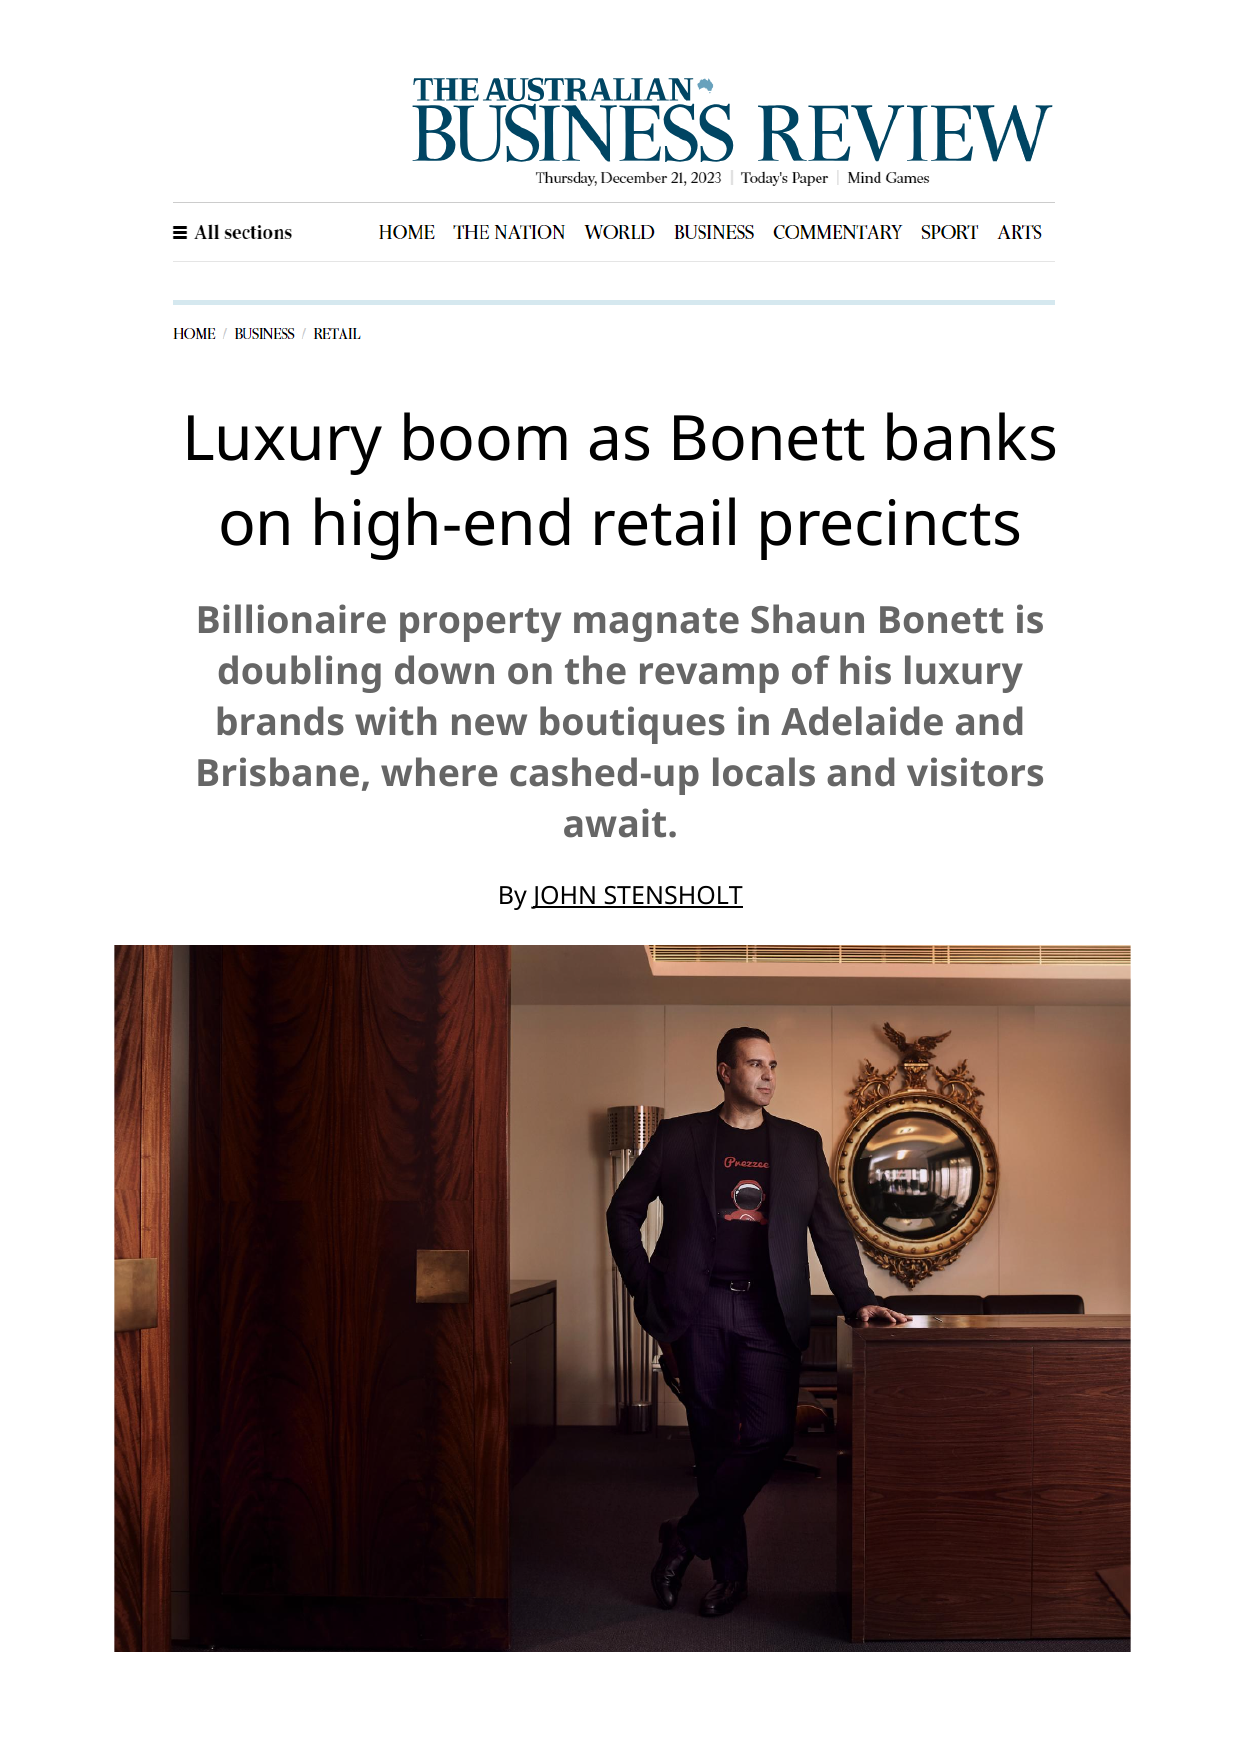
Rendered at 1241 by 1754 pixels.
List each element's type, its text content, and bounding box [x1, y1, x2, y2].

text By JOHN STENSHOLT [150, 877, 1090, 911]
text Luxury boom as Bonett banks on high-end retail precincts [150, 393, 1090, 564]
picture [114, 945, 1131, 1652]
picture [164, 59, 1055, 363]
text Billionaire property magnate Shaun Bonett is doubling down on the revamp of his luxury brands with new boutiques in Adelaide and Brisbane, where cashed-up locals and visitors await. [150, 593, 1090, 848]
